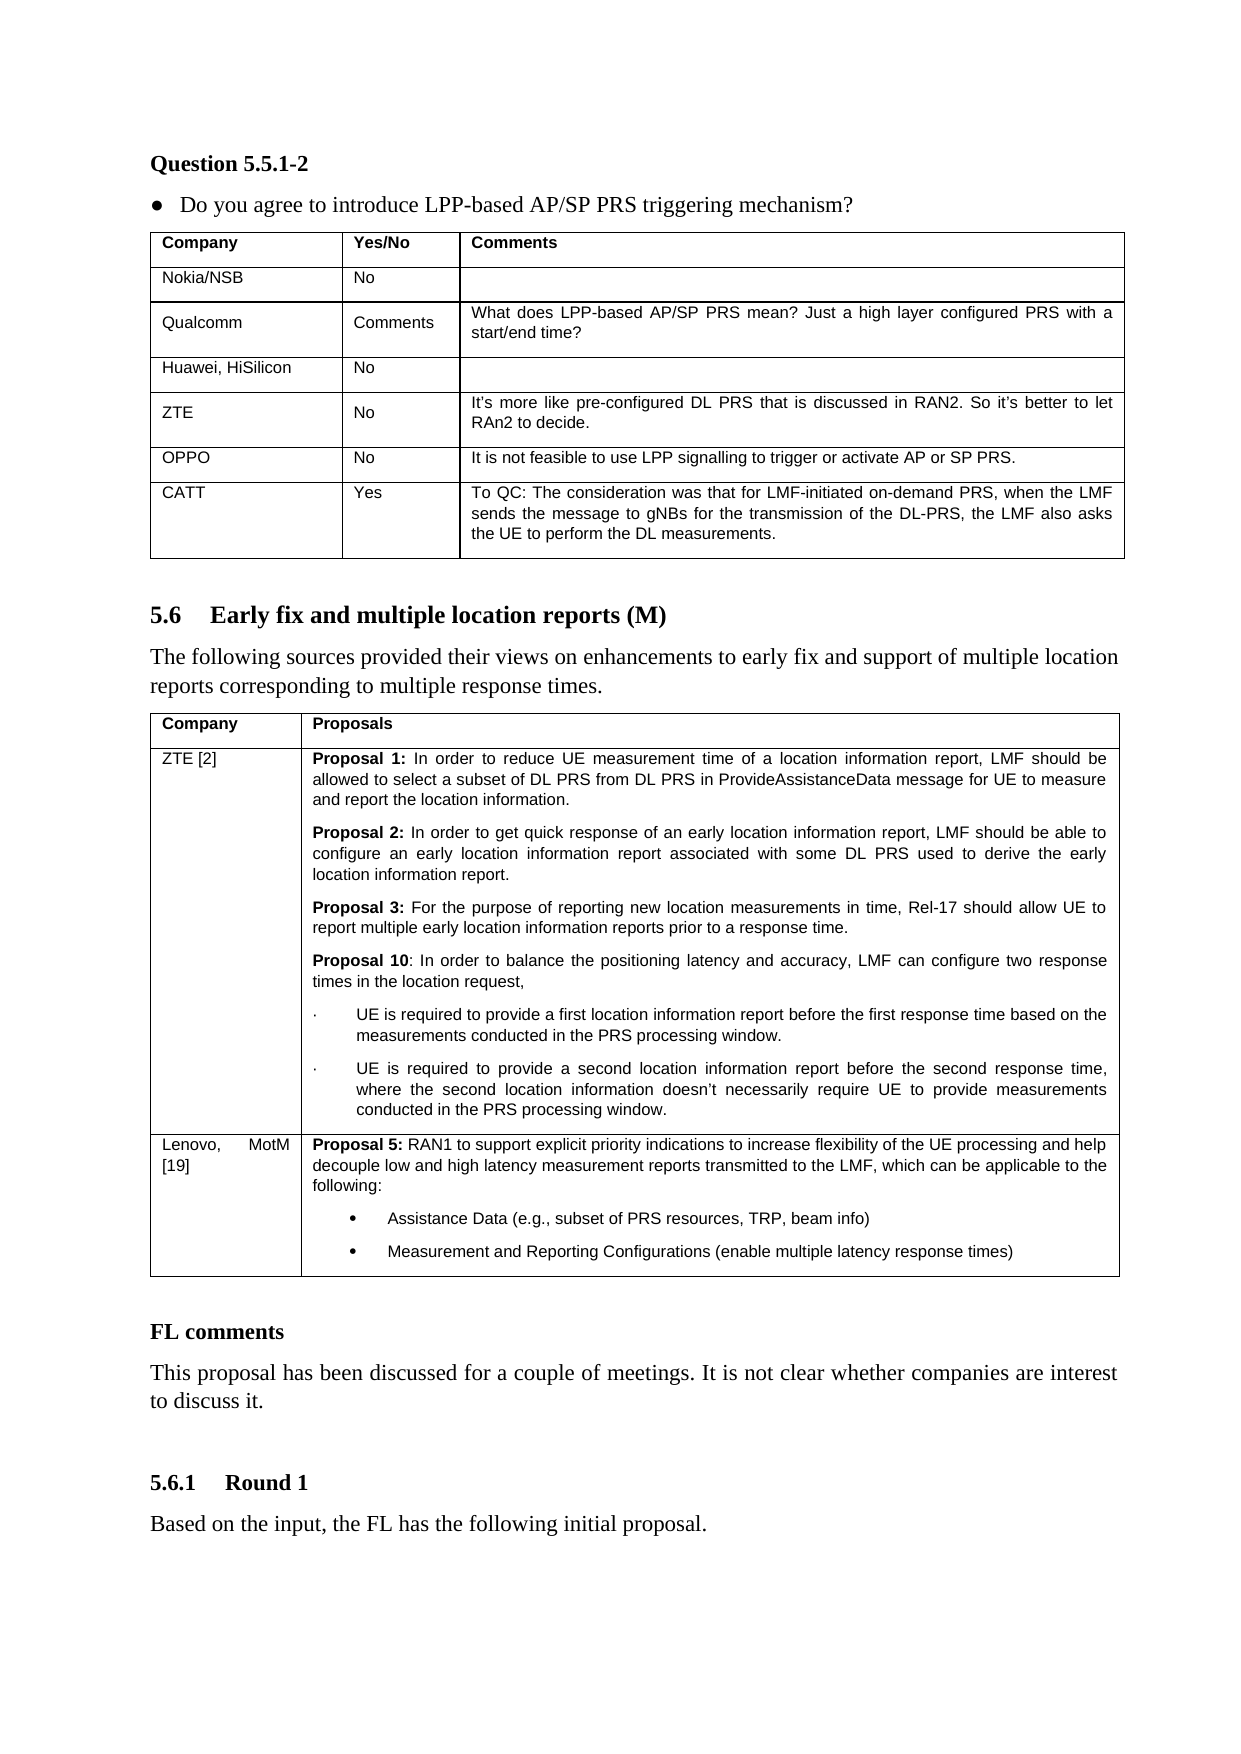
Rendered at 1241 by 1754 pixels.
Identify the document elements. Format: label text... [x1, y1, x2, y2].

table_header Company [151, 714, 301, 748]
table_cell It is not feasible to use LPP signalling to trigger or activate AP or SP PRS. [461, 448, 1124, 482]
table_cell Yes [343, 483, 459, 558]
subtitle Question 5.5.1-2 [150, 150, 1120, 176]
text Based on the input, the FL has the following initial proposal. [150, 1510, 1120, 1537]
table_cell Huawei, HiSilicon [151, 358, 342, 392]
table_cell Lenovo, MotM [19] [151, 1135, 301, 1276]
table_cell What does LPP-based AP/SP PRS mean? Just a high layer configured PRS with a start/end time? [461, 303, 1124, 357]
table_cell It’s more like pre-configured DL PRS that is discussed in RAN2. So it’s better to let RAn2 to decide. [461, 393, 1124, 447]
table_header Company [151, 233, 342, 267]
table_header Yes/No [343, 233, 459, 267]
text FL comments [150, 1318, 1120, 1344]
table_cell No [343, 358, 459, 392]
table_cell CATT [151, 483, 342, 558]
table_cell Proposal 5: RAN1 to support explicit priority indications to increase flexibility of the UE processing and help decouple low and high latency measurement reports transmitted to the LMF, which can be applicable to the following: Assistance Data (e.g., subset of PRS resources, TRP, beam info) Measurement and Reporting Configurations (enable multiple latency response times) [302, 1135, 1119, 1276]
table_header Proposals [302, 714, 1119, 748]
table_cell Nokia/NSB [151, 268, 342, 301]
table_cell No [343, 448, 459, 482]
table_cell OPPO [151, 448, 342, 482]
text Do you agree to introduce LPP-based AP/SP PRS triggering mechanism? [150, 191, 1120, 217]
table_cell Comments [343, 303, 459, 357]
text The following sources provided their views on enhancements to early fix and support of multiple location reports corresponding to multiple response times. [150, 643, 1120, 698]
table_cell ZTE [151, 393, 342, 447]
subtitle Round 1 [150, 1469, 1120, 1496]
table_cell No [343, 268, 459, 301]
table_cell Proposal 1: In order to reduce UE measurement time of a location information report, LMF should be allowed to select a subset of DL PRS from DL PRS in ProvideAssistanceData message for UE to measure and report the location information. Proposal 2: In order to get quick response of an early location information report, LMF should be able to configure an early location information report associated with some DL PRS used to derive the early location information report. Proposal 3: For the purpose of reporting new location measurements in time, Rel-17 should allow UE to report multiple early location information reports prior to a response time. Proposal 10: In order to balance the positioning latency and accuracy, LMF can configure two response times in the location request, UE is required to provide a first location information report before the first response time based on the measurements conducted in the PRS processing window. UE is required to provide a second location information report before the second response time, where the second location information doesn’t necessarily require UE to provide measurements conducted in the PRS processing window. [302, 749, 1119, 1134]
table_header Comments [461, 233, 1124, 267]
table_cell ZTE [2] [151, 749, 301, 1134]
table_cell To QC: The consideration was that for LMF-initiated on-demand PRS, when the LMF sends the message to gNBs for the transmission of the DL-PRS, the LMF also asks the UE to perform the DL measurements. [461, 483, 1124, 558]
table_cell [461, 268, 1124, 301]
subtitle Early fix and multiple location reports (M) [150, 600, 1120, 629]
table_cell No [343, 393, 459, 447]
table_cell Qualcomm [151, 303, 342, 357]
text This proposal has been discussed for a couple of meetings. It is not clear whether companies are interest to discuss it. [150, 1359, 1120, 1414]
table_cell [461, 358, 1124, 392]
